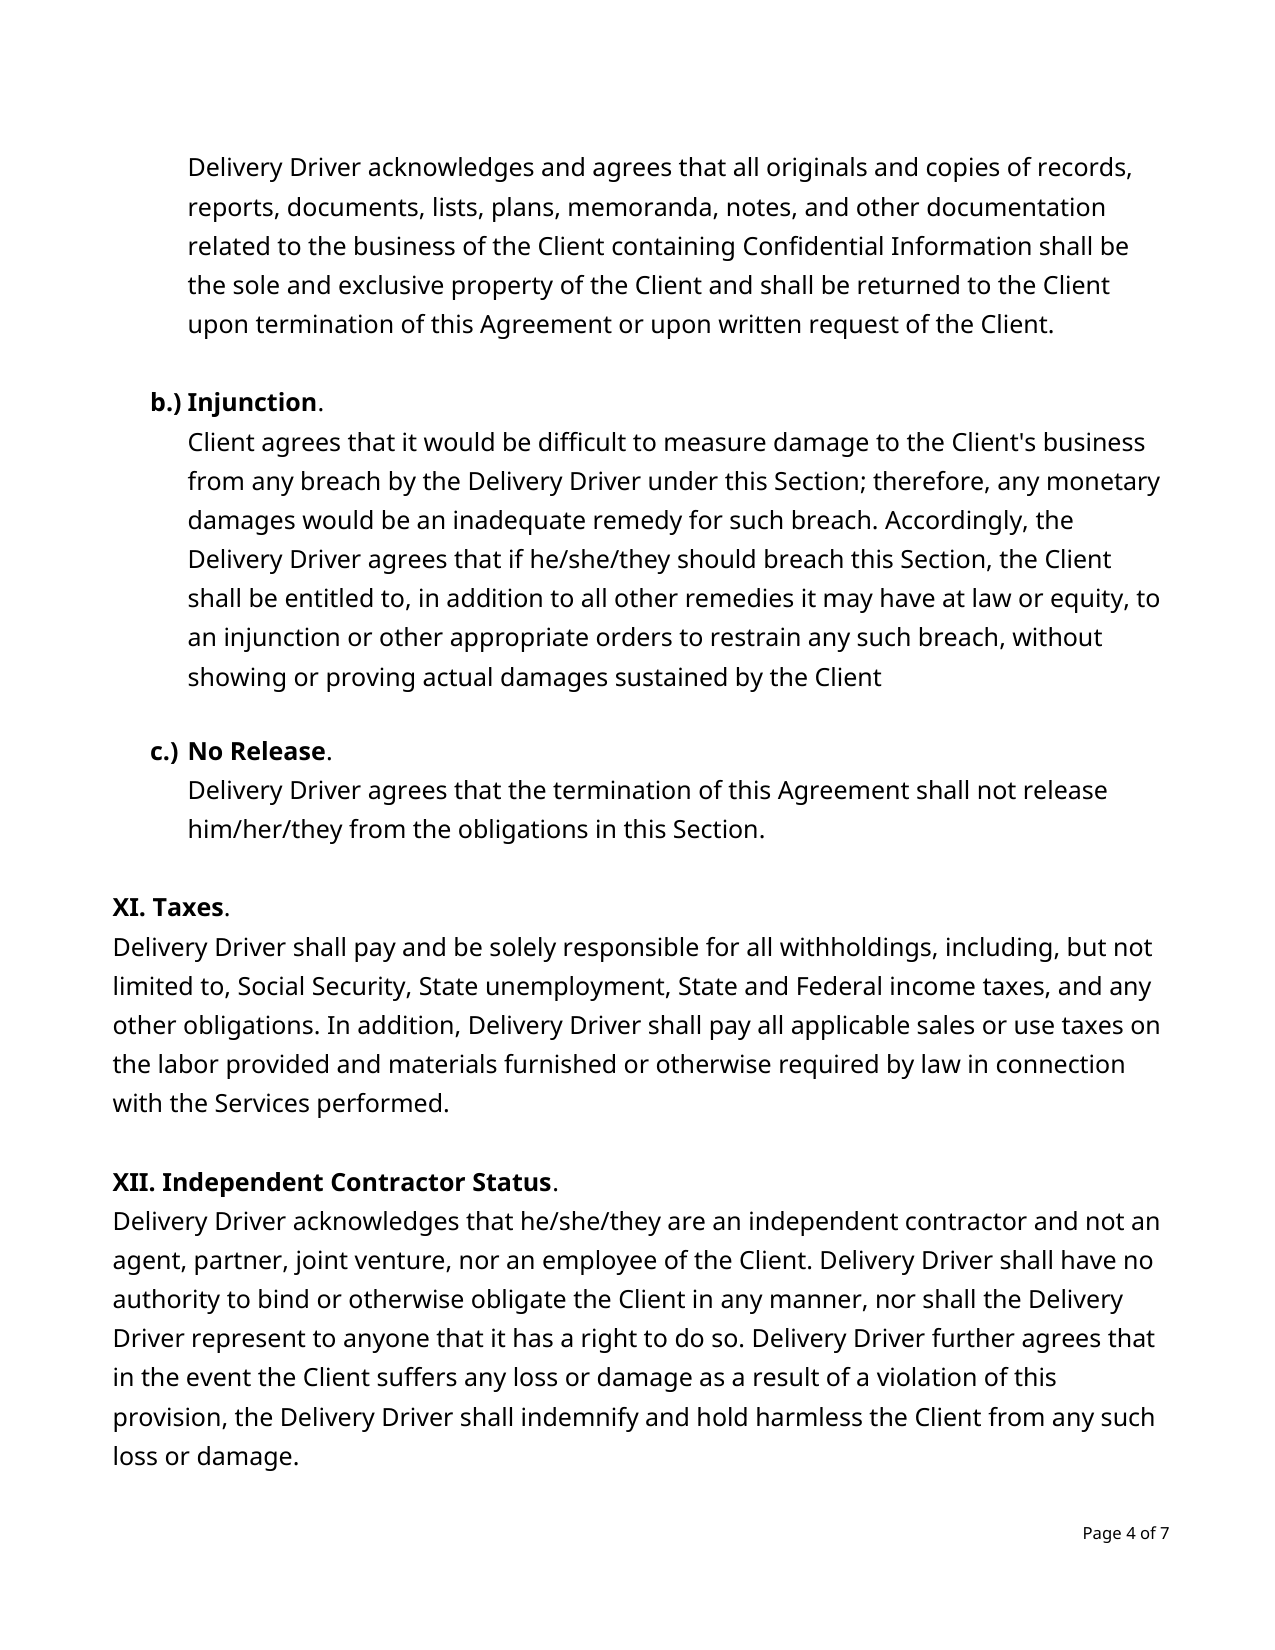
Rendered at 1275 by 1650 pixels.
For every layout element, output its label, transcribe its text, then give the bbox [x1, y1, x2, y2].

list Injunction. [150, 385, 1162, 419]
list No Release. [150, 733, 1162, 767]
list Client agrees that it would be difficult to measure damage to the Client's business from any breach by the Delivery Driver under this Section; therefore, any monetary damages would be an inadequate remedy for such breach. Accordingly, the Delivery Driver agrees that if he/she/they should breach this Section, the Client shall be entitled to, in addition to all other remedies it may have at law or equity, to an injunction or other appropriate orders to restrain any such breach, without showing or proving actual damages sustained by the Client [187, 424, 1162, 693]
text XI. Taxes. [112, 890, 1162, 924]
text XII. Independent Contractor Status. [112, 1164, 1162, 1198]
text Delivery Driver acknowledges that he/she/they are an independent contractor and not an agent, partner, joint venture, nor an employee of the Client. Delivery Driver shall have no authority to bind or otherwise obligate the Client in any manner, nor shall the Delivery Driver represent to anyone that it has a right to do so. Delivery Driver further agrees that in the event the Client suffers any loss or damage as a result of a violation of this provision, the Delivery Driver shall indemnify and hold harmless the Client from any such loss or damage. [112, 1203, 1162, 1472]
list Delivery Driver acknowledges and agrees that all originals and copies of records, reports, documents, lists, plans, memoranda, notes, and other documentation related to the business of the Client containing Confidential Information shall be the sole and exclusive property of the Client and shall be returned to the Client upon termination of this Agreement or upon written request of the Client. [187, 150, 1162, 341]
text Delivery Driver shall pay and be solely responsible for all withholdings, including, but not limited to, Social Security, State unemployment, State and Federal income taxes, and any other obligations. In addition, Delivery Driver shall pay all applicable sales or use taxes on the labor provided and materials furnished or otherwise required by law in connection with the Services performed. [112, 929, 1162, 1120]
list Delivery Driver agrees that the termination of this Agreement shall not release him/her/they from the obligations in this Section. [187, 772, 1162, 846]
